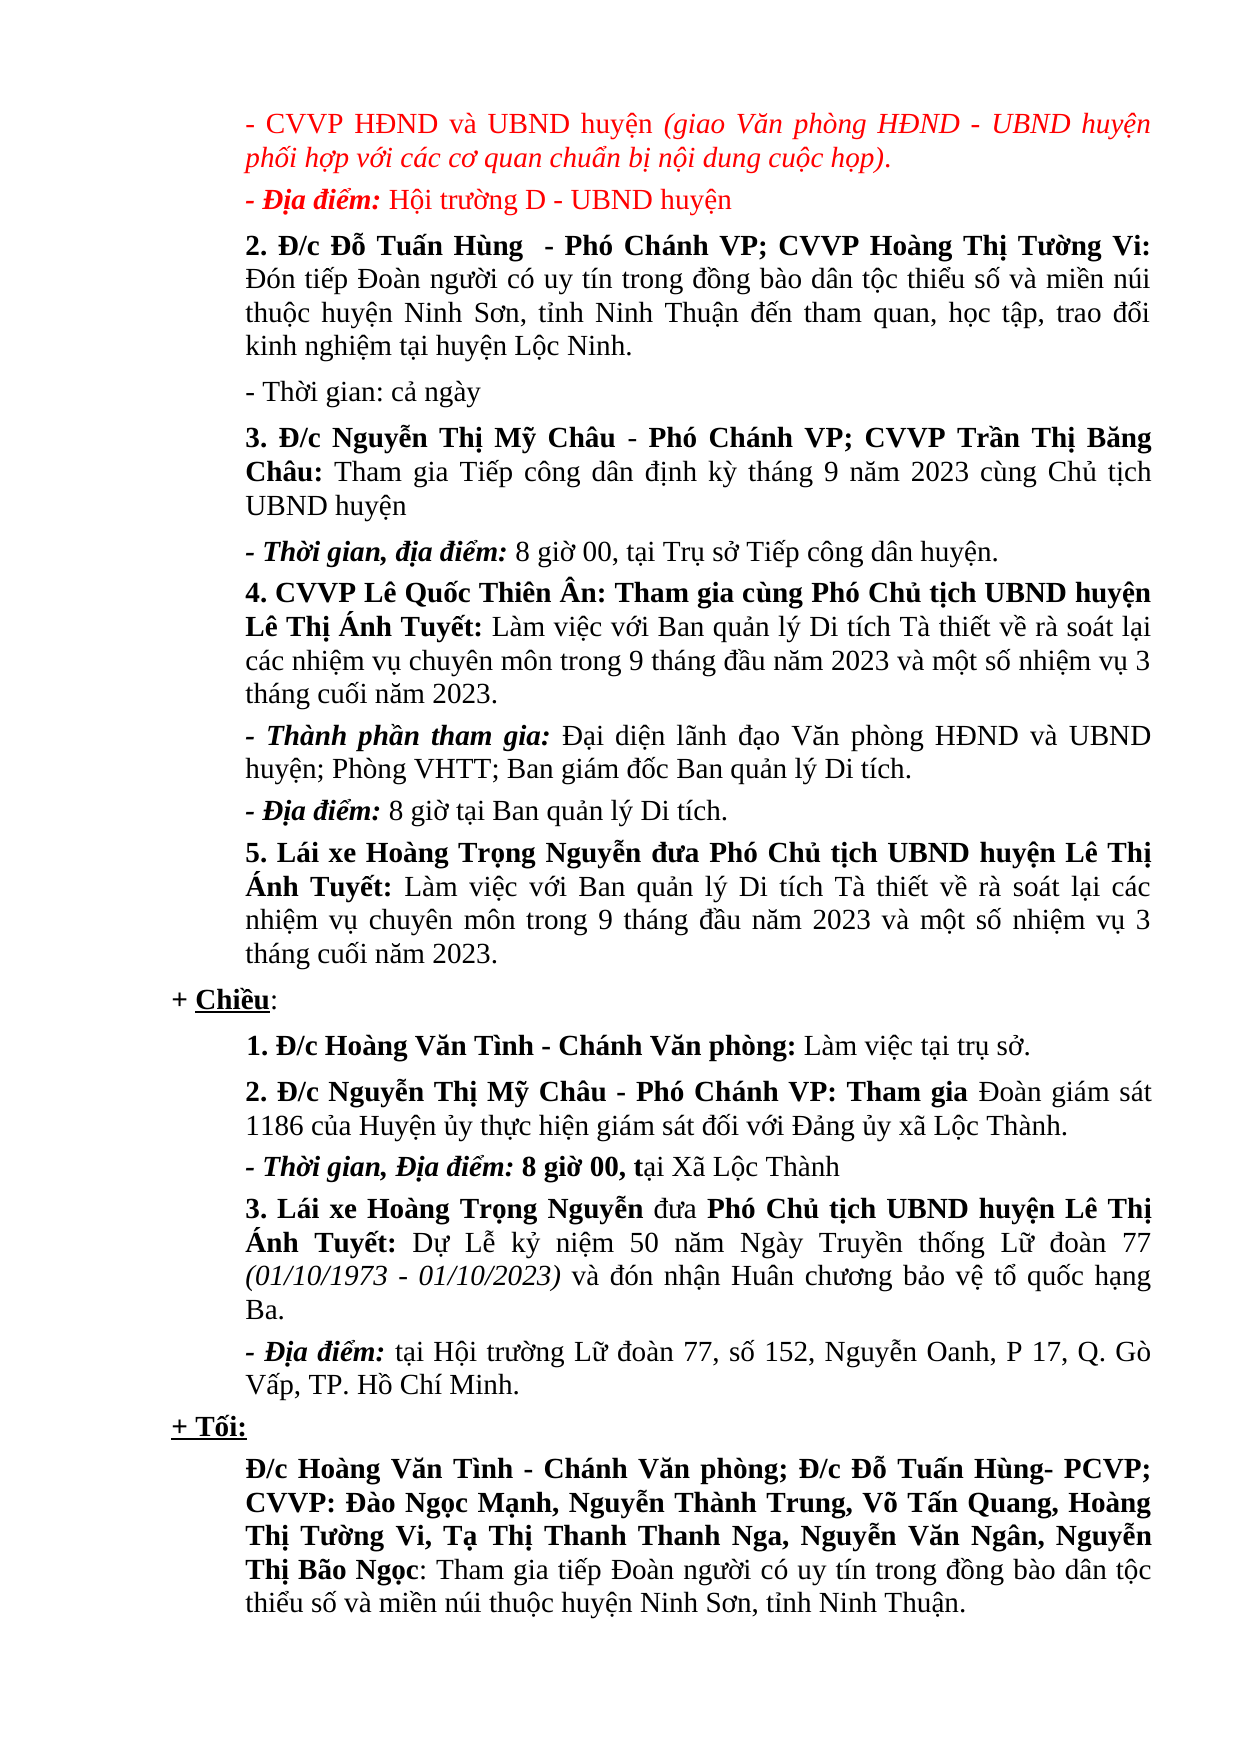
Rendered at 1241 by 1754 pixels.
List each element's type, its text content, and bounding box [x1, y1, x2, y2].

text - Thời gian, Địa điểm: 8 giờ 00, tại Xã Lộc Thành [171, 1149, 1152, 1183]
text - Địa điểm: Hội trường D - UBND huyện [245, 182, 1152, 215]
text 3. Lái xe Hoàng Trọng Nguyễn đưa Phó Chủ tịch UBND huyện Lê Thị Ánh Tuyết: Dự Lễ kỷ niệm 50 năm Ngày Truyền thống Lữ đoàn 77 (01/10/1973 - 01/10/2023) và đón nhận Huân chương bảo vệ tổ quốc hạng Ba. [245, 1191, 1152, 1326]
text + Chiều: [270, 982, 1152, 1016]
text 3. Đ/c Nguyễn Thị Mỹ Châu - Phó Chánh VP; CVVP Trần Thị Băng Châu: Tham gia Tiếp công dân định kỳ tháng 9 năm 2023 cùng Chủ tịch UBND huyện [245, 421, 1152, 521]
text 2. Đ/c Đỗ Tuấn Hùng - Phó Chánh VP; CVVP Hoàng Thị Tường Vi: Đón tiếp Đoàn người có uy tín trong đồng bào dân tộc thiểu số và miền núi thuộc huyện Ninh Sơn, tỉnh Ninh Thuận đến tham quan, học tập, trao đổi kinh nghiệm tại huyện Lộc Ninh. [245, 228, 1152, 362]
text + Tối: [171, 1409, 1152, 1443]
text - Thành phần tham gia: Đại diện lãnh đạo Văn phòng HĐND và UBND huyện; Phòng VHTT; Ban giám đốc Ban quản lý Di tích. [245, 718, 1152, 785]
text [245, 106, 1152, 173]
text - Thời gian, địa điểm: 8 giờ 00, tại Trụ sở Tiếp công dân huyện. [245, 534, 1152, 567]
text 4. CVVP Lê Quốc Thiên Ân: Tham gia cùng Phó Chủ tịch UBND huyện Lê Thị Ánh Tuyết: Làm việc với Ban quản lý Di tích Tà thiết về rà soát lại các nhiệm vụ chuyên môn trong 9 tháng đầu năm 2023 và một số nhiệm vụ 3 tháng cuối năm 2023. [245, 576, 1152, 710]
text - Địa điểm: 8 giờ tại Ban quản lý Di tích. [245, 793, 1152, 827]
text - Thời gian: cả ngày [171, 374, 1152, 408]
text - Địa điểm: tại Hội trường Lữ đoàn 77, số 152, Nguyễn Oanh, P 17, Q. Gò Vấp, TP. Hồ Chí Minh. [245, 1334, 1152, 1401]
text Đ/c Hoàng Văn Tình - Chánh Văn phòng; Đ/c Đỗ Tuấn Hùng- PCVP; CVVP: Đào Ngọc Mạnh, Nguyễn Thành Trung, Võ Tấn Quang, Hoàng Thị Tường Vi, Tạ Thị Thanh Thanh Nga, Nguyễn Văn Ngân, Nguyễn Thị Bão Ngọc: Tham gia tiếp Đoàn người có uy tín trong đồng bào dân tộc thiểu số và miền núi thuộc huyện Ninh Sơn, tỉnh Ninh Thuận. [245, 1451, 1152, 1619]
text 5. Lái xe Hoàng Trọng Nguyễn đưa Phó Chủ tịch UBND huyện Lê Thị Ánh Tuyết: Làm việc với Ban quản lý Di tích Tà thiết về rà soát lại các nhiệm vụ chuyên môn trong 9 tháng đầu năm 2023 và một số nhiệm vụ 3 tháng cuối năm 2023. [245, 835, 1152, 969]
text 2. Đ/c Nguyễn Thị Mỹ Châu - Phó Chánh VP: Tham gia Đoàn giám sát 1186 của Huyện ủy thực hiện giám sát đối với Đảng ủy xã Lộc Thành. [245, 1074, 1152, 1141]
text 1. Đ/c Hoàng Văn Tình - Chánh Văn phòng: Làm việc tại trụ sở. [245, 1028, 1152, 1062]
